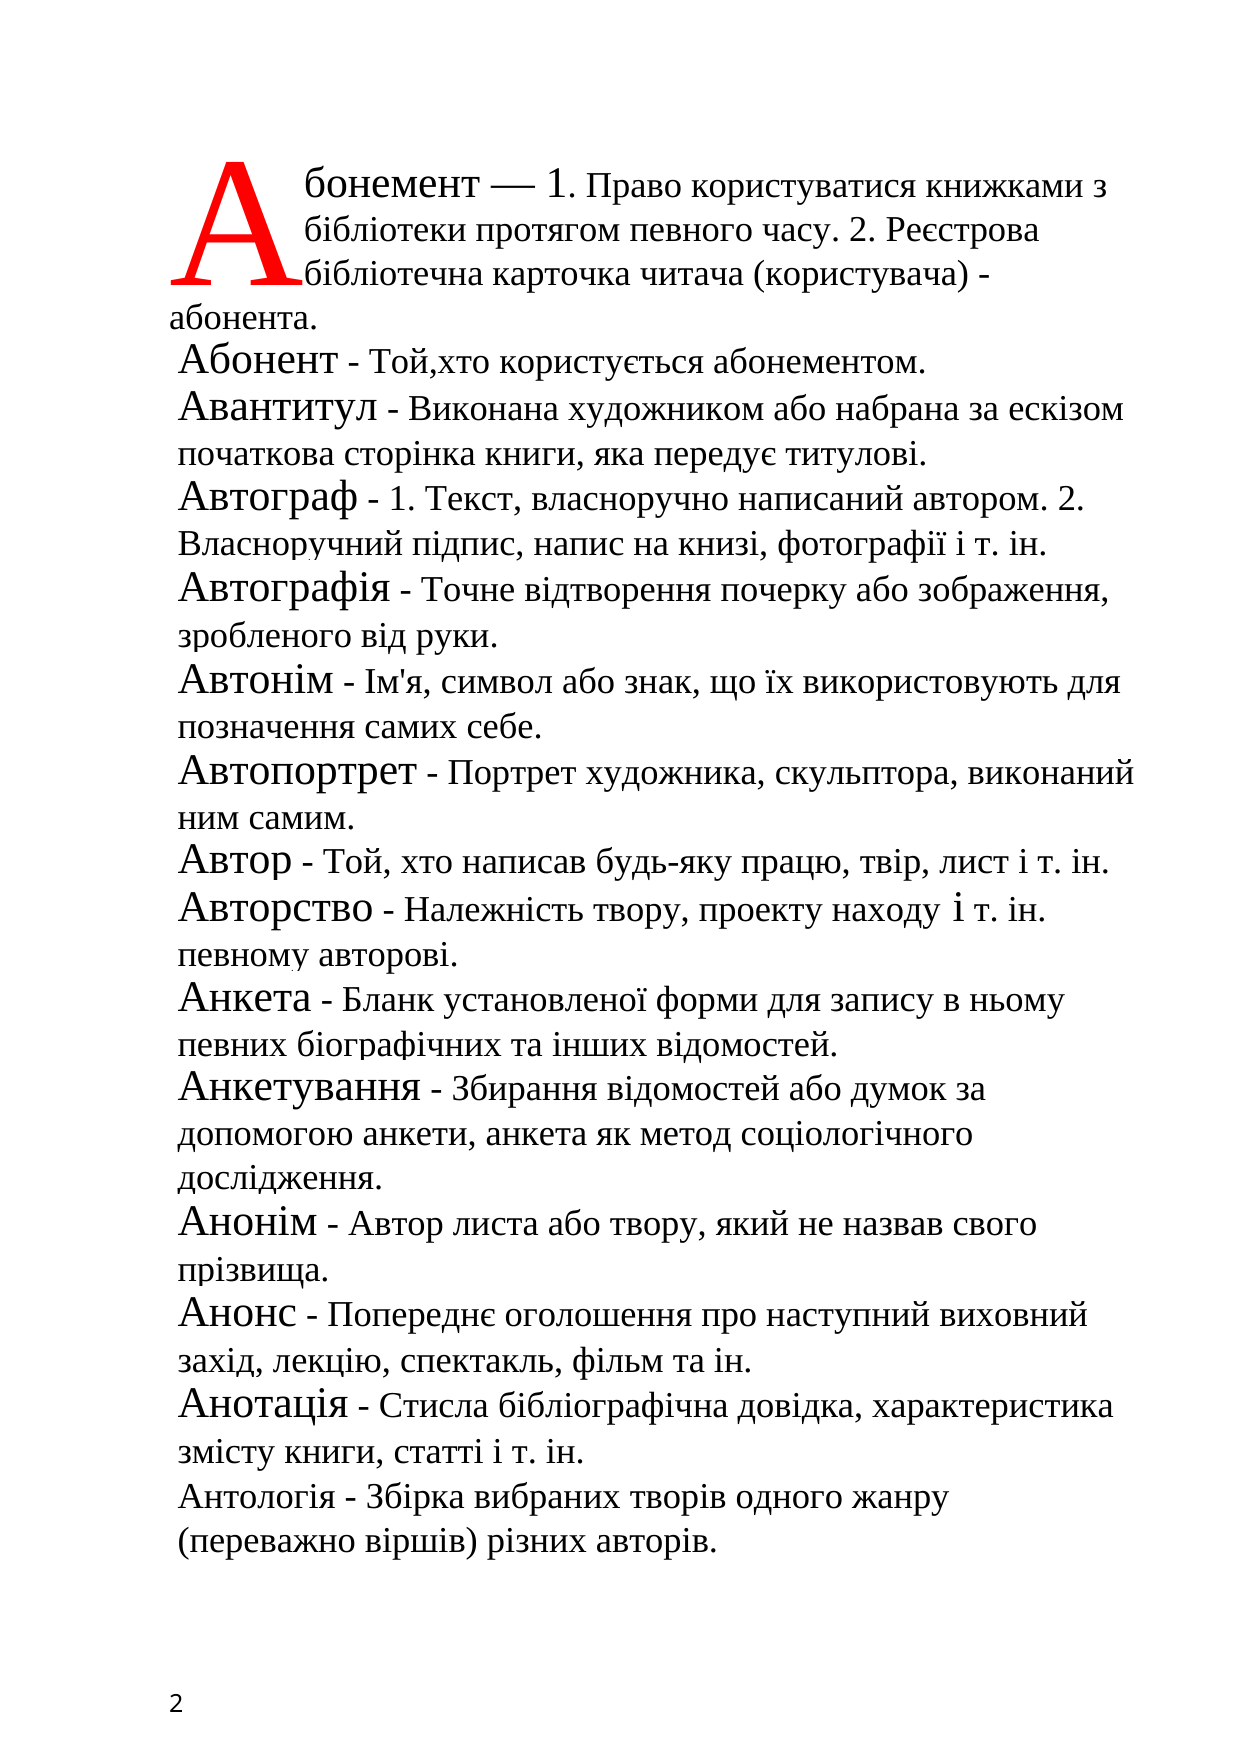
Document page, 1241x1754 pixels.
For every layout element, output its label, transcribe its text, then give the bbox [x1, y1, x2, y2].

text Авантитул - Виконана художником або набрана за ескізом початкова сторінка книги, яка передує титулові. [177, 384, 1161, 474]
text Анкета - Бланк установленої форми для запису в ньому певних біографічних та інших відомостей. [177, 976, 1161, 1065]
text Автографія - Точне відтворення почерку або зображення, зробленого від руки. [177, 564, 1161, 657]
text бонемент — 1. Право користуватися книжками з бібліотеки протягом певного часу. 2. Реєстрова бібліотечна карточка читача (користувача) - абонента. [169, 162, 1121, 338]
text Анкетування - Збирання відомостей або думок за допомогою анкети, анкета як метод соціологічного дослідження. [177, 1065, 1161, 1198]
text Автонім - Ім'я, символ або знак, що їх використовують для позначення самих себе. [177, 657, 1161, 748]
text Анонім - Автор листа або твору, який не назвав свого прізвища. [177, 1198, 1161, 1291]
text Анонс - Попереднє оголошення про наступний виховний захід, лекцію, спектакль, фільм та ін. [177, 1291, 1161, 1381]
text Автограф - 1. Текст, власноручно написаний автором. 2. Власноручний підпис, напис на книзі, фотографії і т. ін. [177, 474, 1161, 564]
text Автопортрет - Портрет художника, скульптора, виконаний ним самим. [177, 748, 1161, 838]
text Автор - Той, хто написав будь-яку працю, твір, лист і т. ін. [292, 838, 1188, 882]
text Анотація - Стисла бібліографічна довідка, характеристика змісту книги, статті і т. ін. [177, 1381, 1161, 1473]
text Антологія - Збірка вибраних творів одного жанру (переважно віршів) різних авторів. [177, 1473, 986, 1561]
text Авторство - Належність твору, проекту находу і т. ін. певному авторові. [177, 884, 1161, 976]
text Абонент - Той,хто користується абонементом. [338, 338, 1188, 382]
